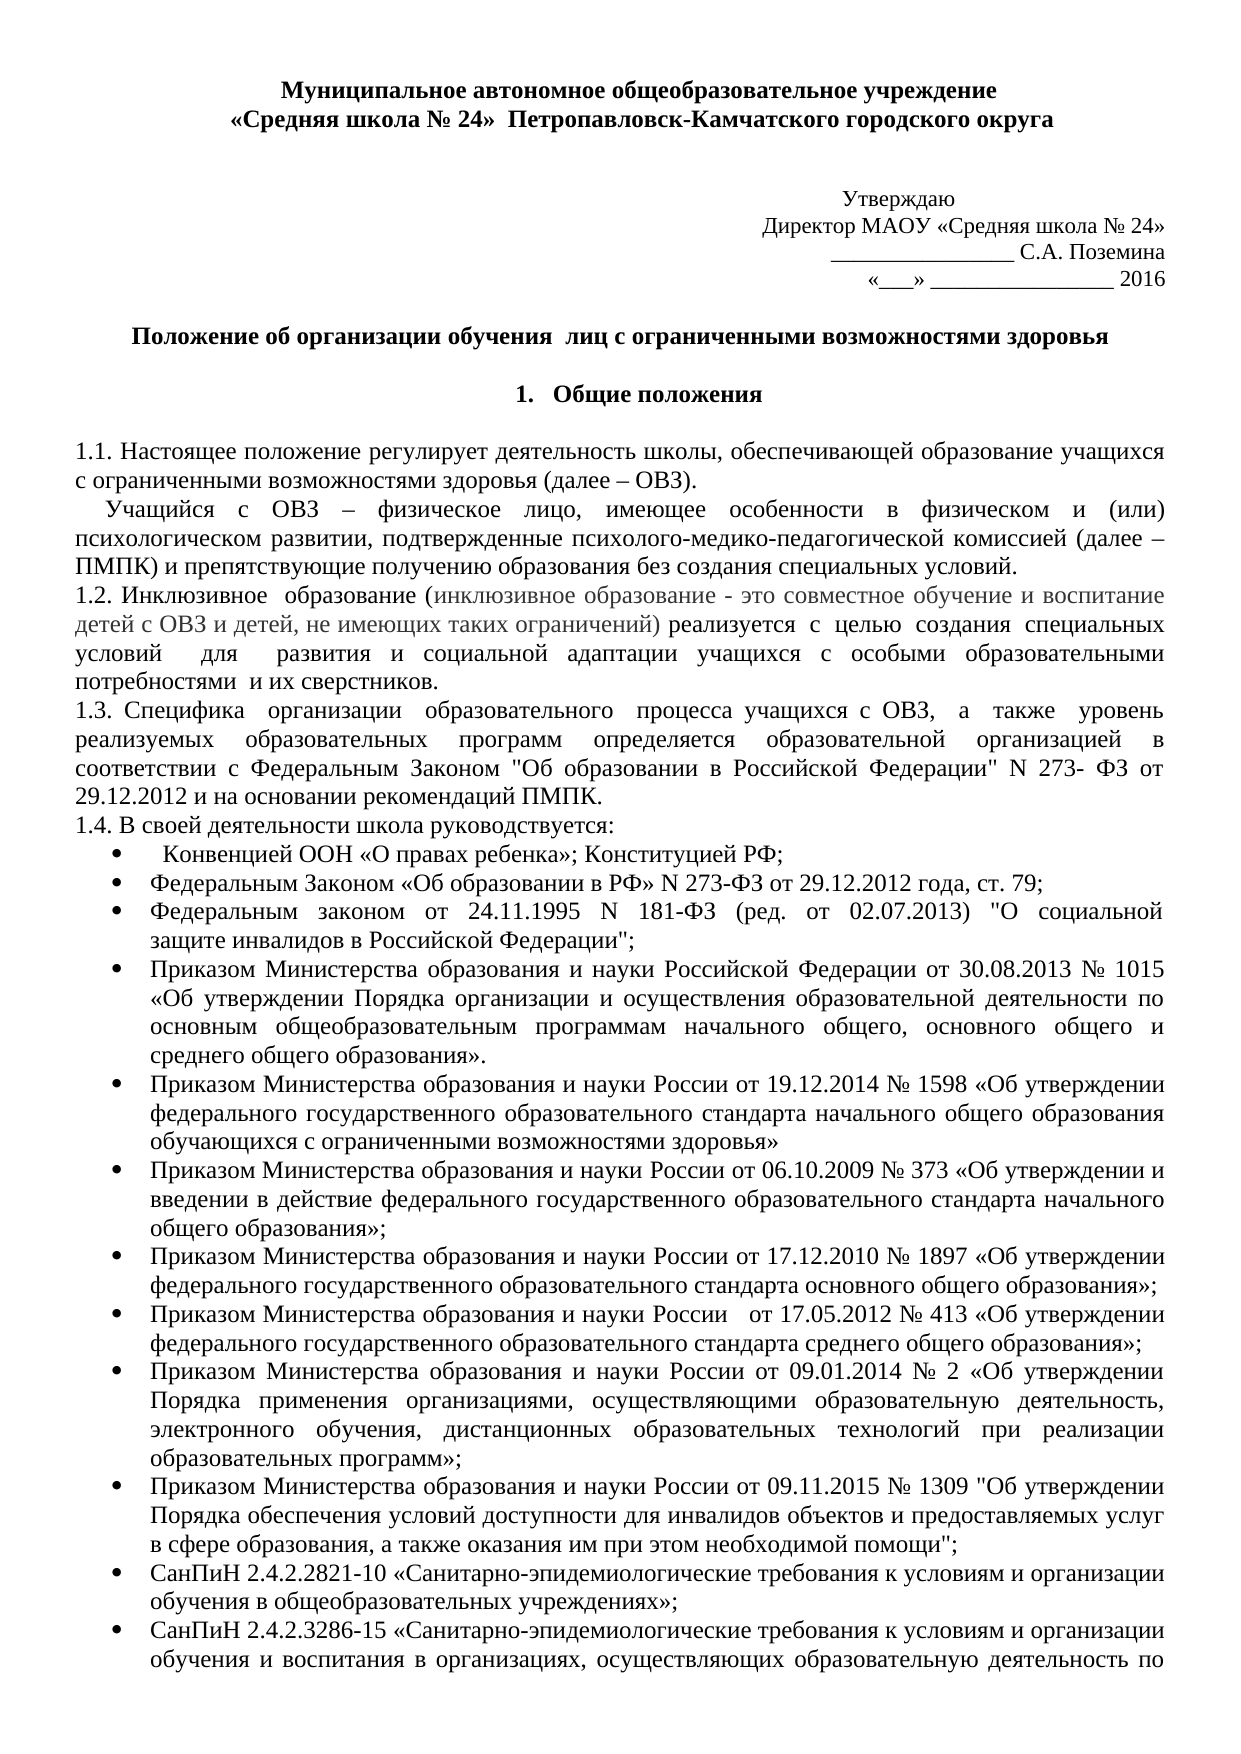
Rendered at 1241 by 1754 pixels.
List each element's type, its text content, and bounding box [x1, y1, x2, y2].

text 1.3. Специфика организации образовательного процесса учащихся с ОВЗ, а также уровень реализуемых образовательных программ определяется образовательной организацией в соответствии с Федеральным Законом "Об образовании в Российской Федерации" N 273- ФЗ от 29.12.2012 и на основании рекомендаций ПМПК. [75, 695, 1165, 810]
list Приказом Министерства образования и науки России от 06.10.2009 № 373 «Об утверждении и введении в действие федерального государственного образовательного стандарта начального общего образования»; [112, 1155, 1165, 1241]
text Утверждаю [75, 186, 1165, 212]
text Директор МАОУ «Средняя школа № 24» [75, 212, 1165, 238]
text 1.2. Инклюзивное образование (инклюзивное образование - это совместное обучение и воспитание детей с ОВЗ и детей, не имеющих таких ограничений) реализуется с целью создания специальных условий для развития и социальной адаптации учащихся с особыми образовательными потребностями и их сверстников. [75, 609, 1165, 695]
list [112, 1615, 1165, 1673]
list Приказом Министерства образования и науки России от 09.11.2015 № 1309 "Об утверждении Порядка обеспечения условий доступности для инвалидов объектов и предоставляемых услуг в сфере образования, а также оказания им при этом необходимой помощи"; [112, 1471, 1165, 1558]
list Конвенцией ООН «О правах ребенка»; Конституцией РФ; [112, 839, 1165, 868]
list Приказом Министерства образования и науки России от 17.12.2010 № 1897 «Об утверждении федерального государственного образовательного стандарта основного общего образования»; [112, 1241, 1165, 1299]
list Федеральным Законом «Об образовании в РФ» N 273-ФЗ от 29.12.2012 года, ст. 79; [112, 868, 1165, 896]
text 1.4. В своей деятельности школа руководствуется: [75, 810, 1165, 839]
text «Средняя школа № 24» Петропавловск-Камчатского городского округа [75, 104, 1165, 132]
list СанПиН 2.4.2.2821-10 «Санитарно-эпидемиологические требования к условиям и организации обучения в общеобразовательных учреждениях»; [112, 1558, 1165, 1615]
list Федеральным законом от 24.11.1995 N 181-ФЗ (ред. от 02.07.2013) "О социальной защите инвалидов в Российской Федерации"; [112, 896, 1165, 954]
text ________________ С.А. Поземина [75, 238, 1165, 264]
text Положение об организации обучения лиц с ограниченными возможностями здоровья [75, 321, 1165, 350]
text Учащийся с ОВЗ – физическое лицо, имеющее особенности в физическом и (или) психологическом развитии, подтвержденные психолого-медико-педагогической комиссией (далее – ПМПК) и препятствующие получению образования без создания специальных условий. [75, 494, 1165, 580]
list Приказом Министерства образования и науки России от 17.05.2012 № 413 «Об утверждении федерального государственного образовательного стандарта среднего общего образования»; [112, 1299, 1165, 1356]
text Муниципальное автономное общеобразовательное учреждение [75, 75, 1165, 104]
list Приказом Министерства образования и науки России от 09.01.2014 № 2 «Об утверждении Порядка применения организациями, осуществляющими образовательную деятельность, электронного обучения, дистанционных образовательных технологий при реализации образовательных программ»; [112, 1356, 1165, 1471]
list Общие положения [112, 379, 1165, 408]
text 1.1. Настоящее положение регулирует деятельность школы, обеспечивающей образование учащихся с ограниченными возможностями здоровья (далее – ОВЗ). [75, 436, 1165, 494]
text «___» ________________ 2016 [75, 264, 1165, 291]
list Приказом Министерства образования и науки России от 19.12.2014 № 1598 «Об утверждении федерального государственного образовательного стандарта начального общего образования обучающихся с ограниченными возможностями здоровья» [112, 1069, 1165, 1155]
list Приказом Министерства образования и науки Российской Федерации от 30.08.2013 № 1015 «Об утверждении Порядка организации и осуществления образовательной деятельности по основным общеобразовательным программам начального общего, основного общего и среднего общего образования». [112, 954, 1165, 1069]
